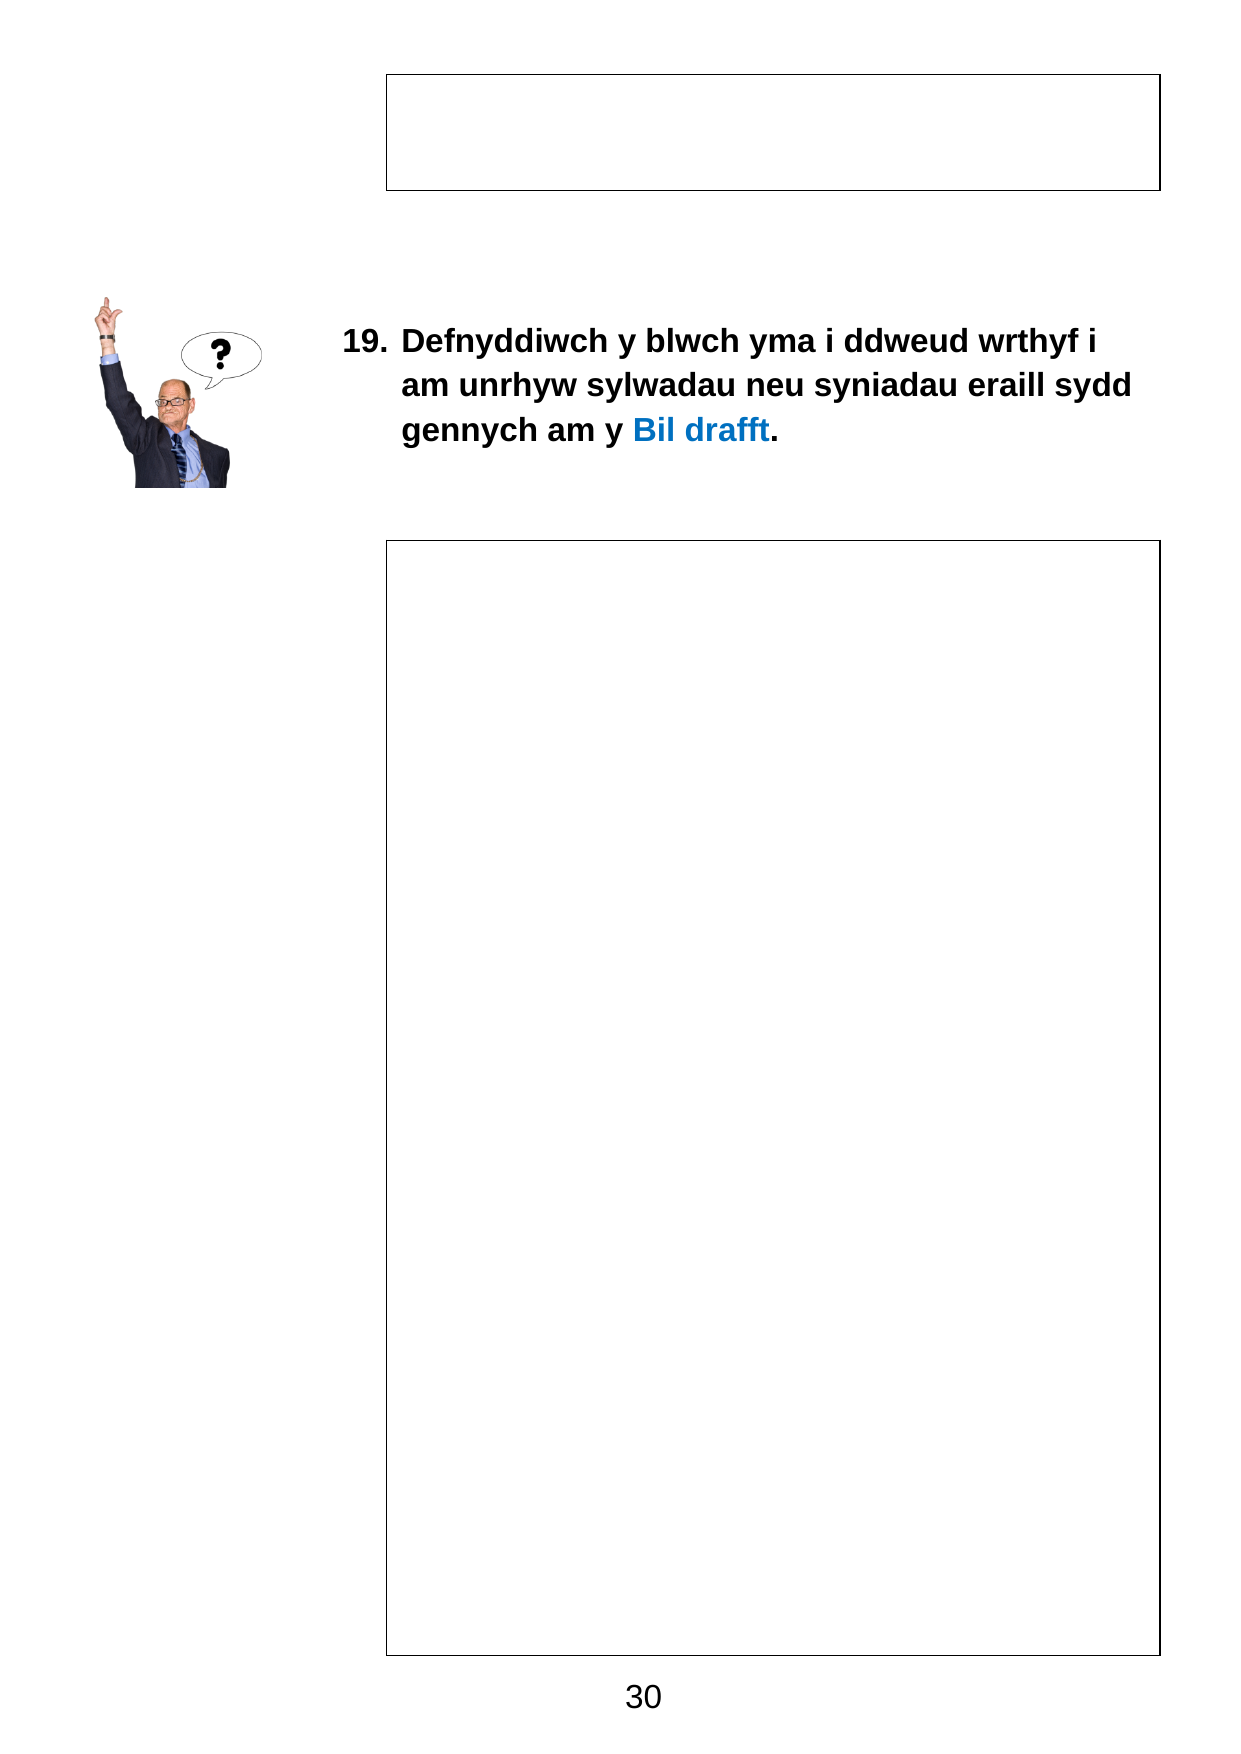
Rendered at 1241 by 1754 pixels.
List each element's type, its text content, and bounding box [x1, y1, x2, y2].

list Defnyddiwch y blwch yma i ddweud wrthyf i am unrhyw sylwadau neu syniadau eraill sydd gennych am y Bil drafft. [342, 321, 1142, 448]
table_header [387, 75, 1159, 190]
table_header [387, 541, 1159, 1655]
picture [94, 297, 262, 488]
